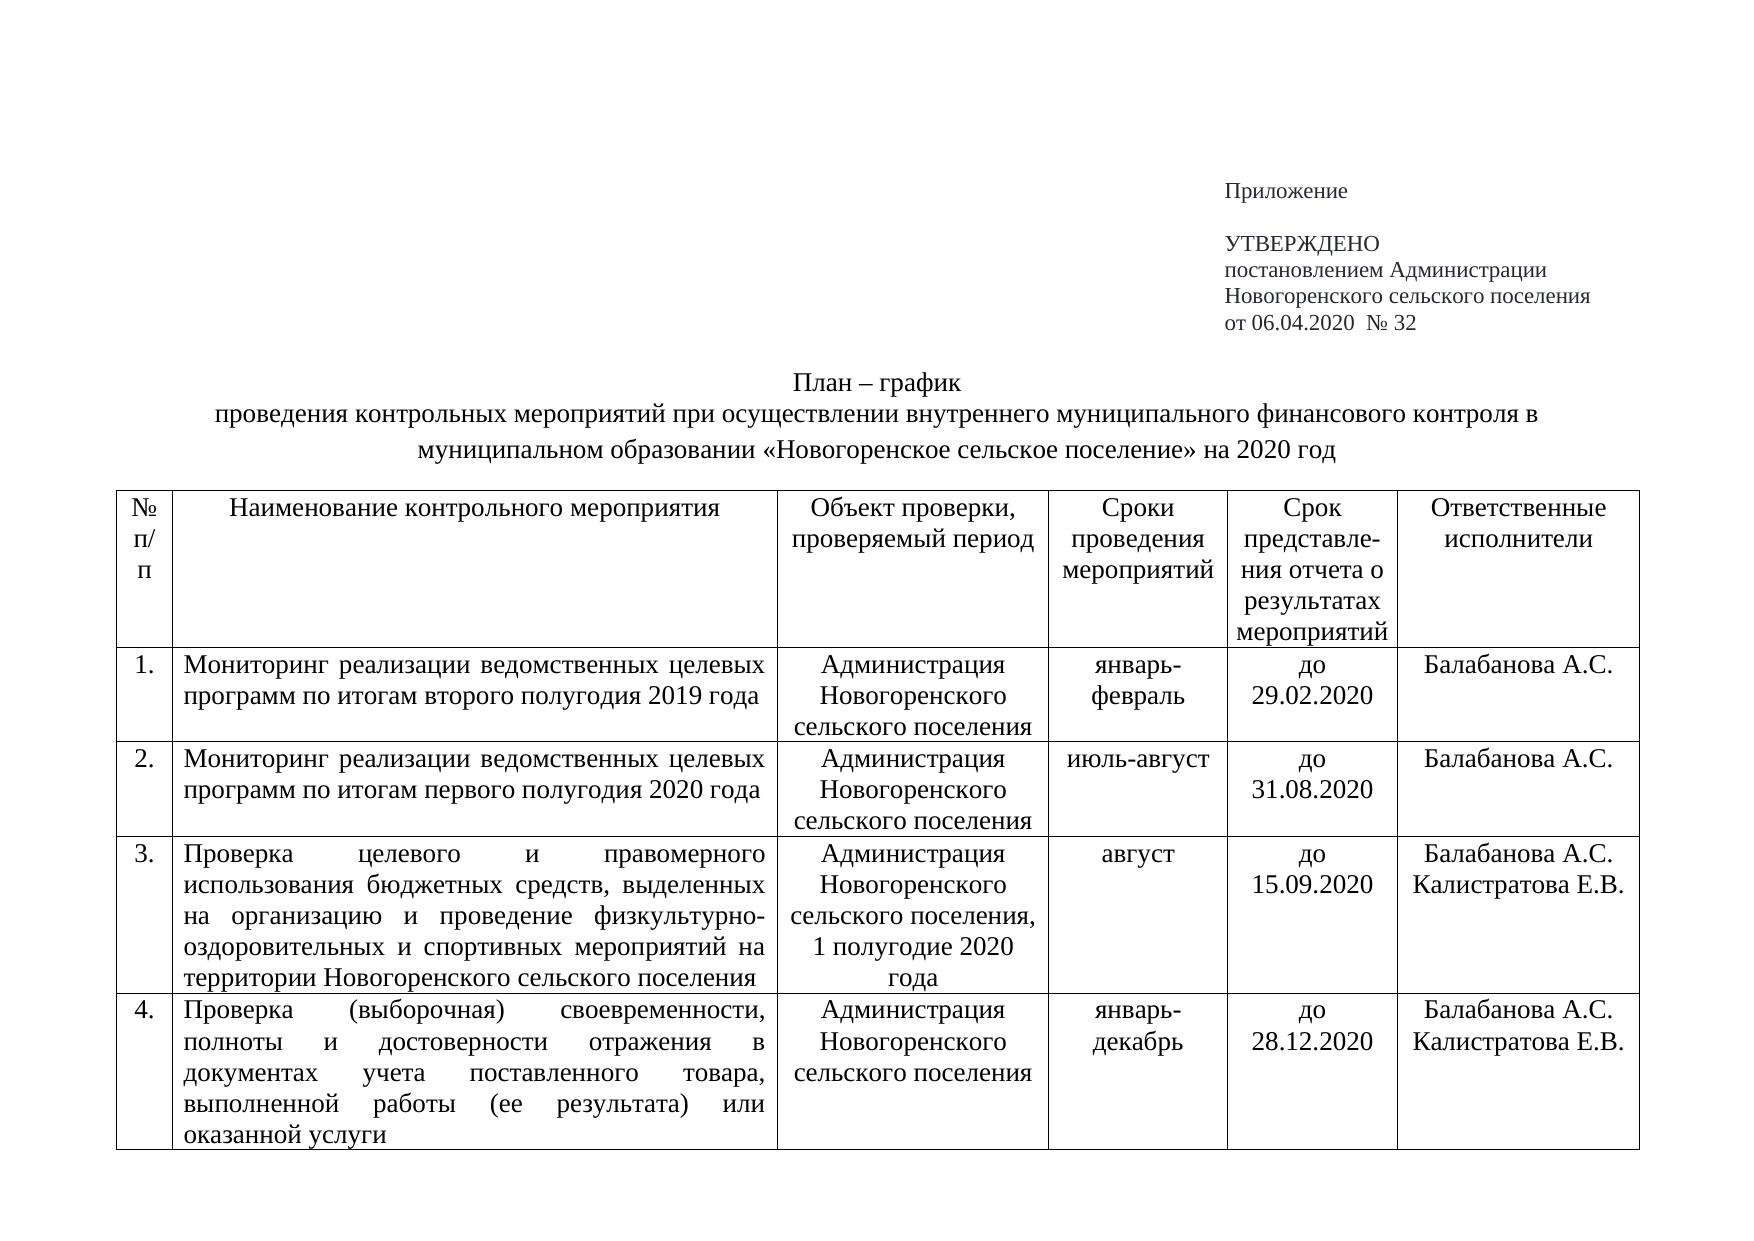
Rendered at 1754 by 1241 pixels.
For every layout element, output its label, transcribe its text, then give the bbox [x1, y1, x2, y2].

table_header Объект проверки, проверяемый период [778, 491, 1048, 647]
table_cell июль-август [1049, 742, 1227, 836]
table_header Срок представле-ния отчета о результатах мероприятий [1228, 491, 1397, 647]
table_cell Балабанова А.С. Калистратова Е.В. [1398, 994, 1639, 1149]
table_cell Балабанова А.С. Калистратова Е.В. [1398, 837, 1639, 992]
text Приложение [1151, 177, 1606, 203]
table_header № п/п [117, 491, 172, 647]
table_cell Балабанова А.С. [1398, 648, 1639, 741]
table_cell Мониторинг реализации ведомственных целевых программ по итогам второго полугодия 2019 года [173, 648, 777, 741]
table_cell январь-февраль [1049, 648, 1227, 741]
table_header Сроки проведения мероприятий [1049, 491, 1227, 647]
text проведения контрольных мероприятий при осуществлении внутреннего муниципального финансового контроля в муниципальном образовании «Новогоренское сельское поселение» на 2020 год [118, 398, 1636, 464]
table_cell до 28.12.2020 [1228, 994, 1397, 1149]
table_cell 3. [117, 837, 172, 992]
table_cell Администрация Новогоренского сельского поселения, 1 полугодие 2020 года [778, 837, 1048, 992]
table_cell до 31.08.2020 [1228, 742, 1397, 836]
text План – график [118, 366, 1636, 398]
table_cell 1. [117, 648, 172, 741]
table_cell Балабанова А.С. [1398, 742, 1639, 836]
table_cell 4. [117, 994, 172, 1149]
table_cell январь-декабрь [1049, 994, 1227, 1149]
table_cell 2. [117, 742, 172, 836]
table_header Наименование контрольного мероприятия [173, 491, 777, 647]
table_cell до 15.09.2020 [1228, 837, 1397, 992]
table_header Ответственные исполнители [1398, 491, 1639, 647]
text от 06.04.2020 № 32 [1151, 309, 1606, 335]
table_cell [778, 994, 1048, 1149]
text УТВЕРЖДЕНО [1151, 230, 1606, 256]
table_cell до 29.02.2020 [1228, 648, 1397, 741]
table_cell Мониторинг реализации ведомственных целевых программ по итогам первого полугодия 2020 года [173, 742, 777, 836]
table_cell август [1049, 837, 1227, 992]
table_cell Проверка целевого и правомерного использования бюджетных средств, выделенных на организацию и проведение физкультурно-оздоровительных и спортивных мероприятий на территории Новогоренского сельского поселения [173, 837, 777, 992]
table_cell Проверка (выборочная) своевременности, полноты и достоверности отражения в документах учета поставленного товара, выполненной работы (ее результата) или оказанной услуги [173, 994, 777, 1149]
table_cell Администрация Новогоренского сельского поселения [778, 648, 1048, 741]
table_cell Администрация Новогоренского сельского поселения [778, 742, 1048, 836]
text Новогоренского сельского поселения [1151, 283, 1639, 309]
text постановлением Администрации [1151, 256, 1639, 283]
